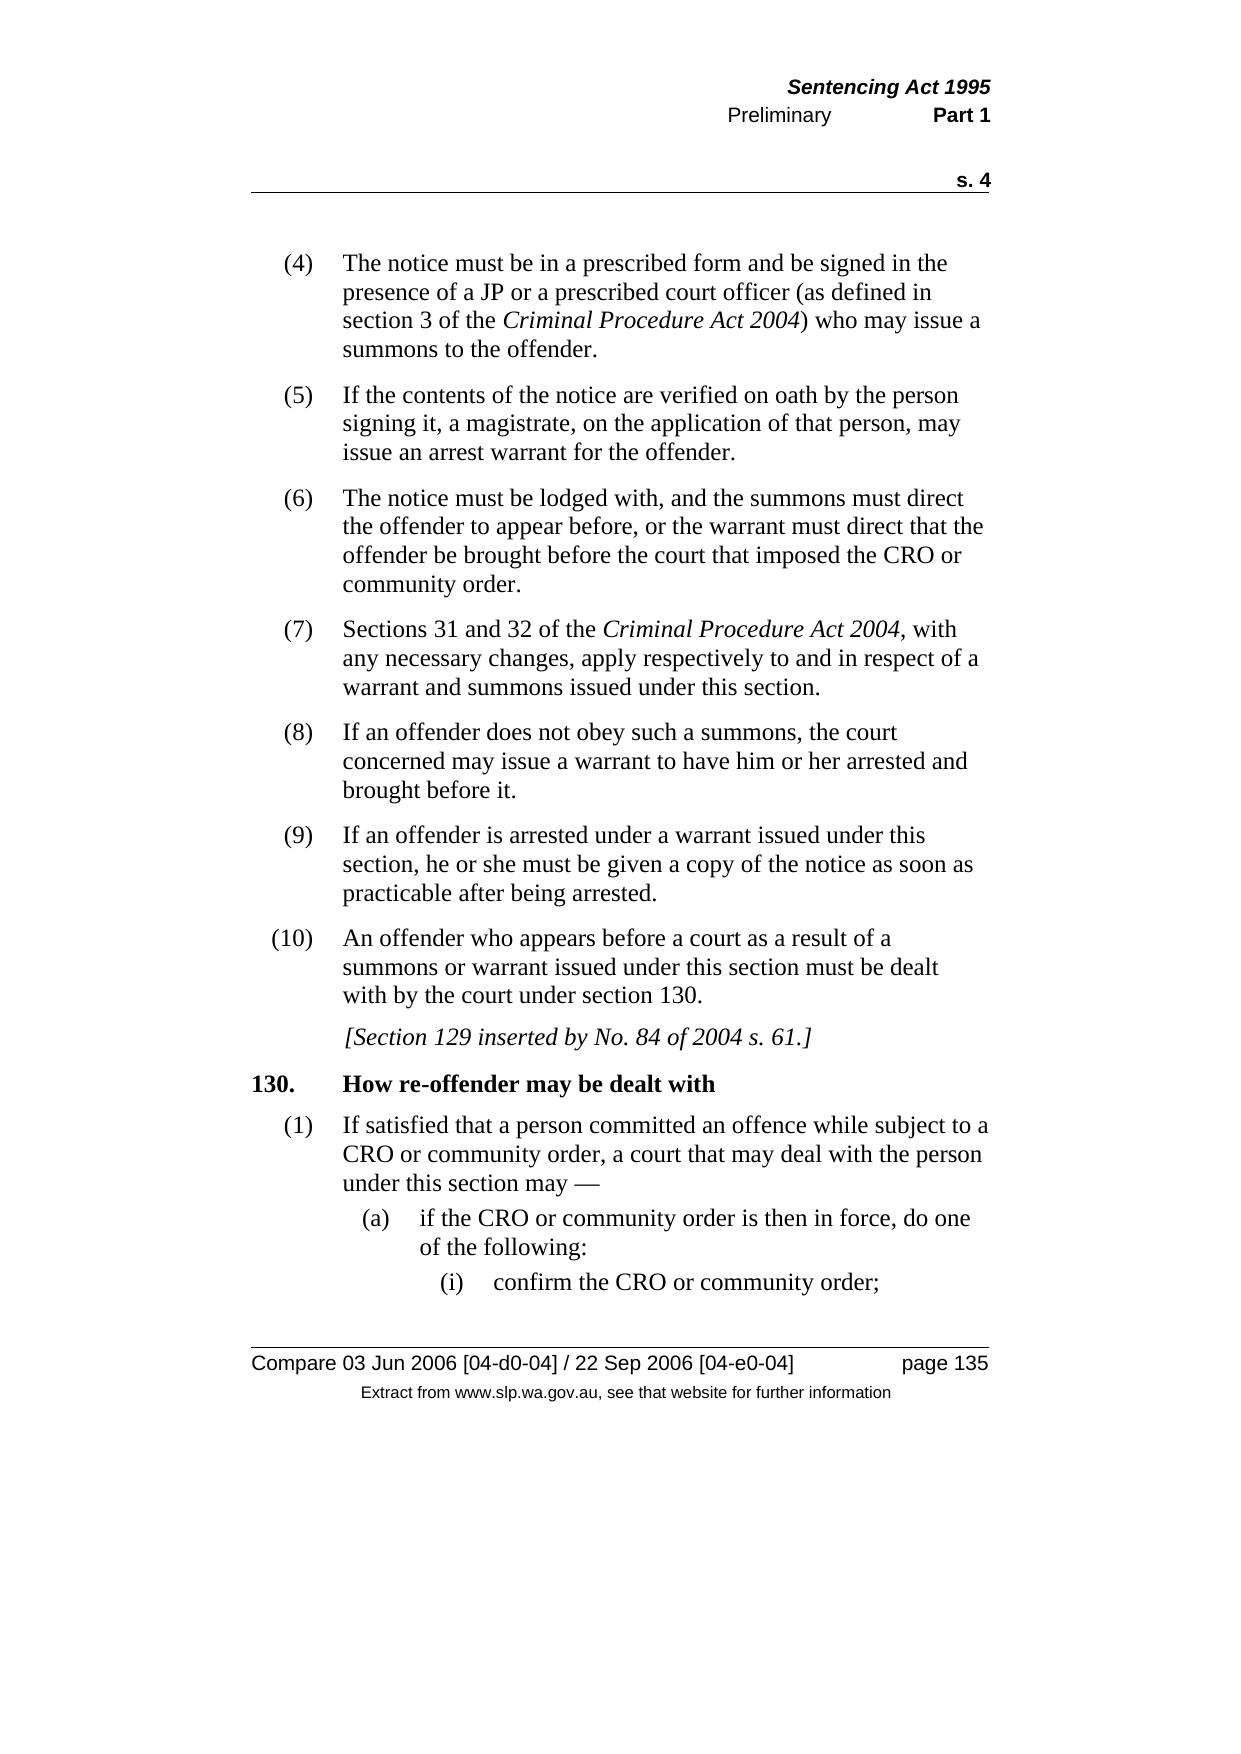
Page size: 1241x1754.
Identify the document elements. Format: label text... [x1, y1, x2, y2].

text (6) The notice must be lodged with, and the summons must direct the offender to appear before, or the warrant must direct that the offender be brought before the court that imposed the CRO or community order. [251, 483, 989, 598]
text (a) if the CRO or community order is then in force, do one of the following: [251, 1203, 989, 1261]
text (8) If an offender does not obey such a summons, the court concerned may issue a warrant to have him or her arrested and brought before it. [251, 717, 989, 803]
text (1) If satisfied that a person committed an offence while subject to a CRO or community order, a court that may deal with the person under this section may — [251, 1111, 989, 1197]
text [Section 129 inserted by No. 84 of 2004 s. 61.] [251, 1022, 989, 1051]
text (9) If an offender is arrested under a warrant issued under this section, he or she must be given a copy of the notice as soon as practicable after being arrested. [251, 820, 989, 906]
subtitle 130. How re-offender may be dealt with [251, 1069, 989, 1098]
text (5) If the contents of the notice are verified on oath by the person signing it, a magistrate, on the application of that person, may issue an arrest warrant for the offender. [251, 380, 989, 466]
text (4) The notice must be in a prescribed form and be signed in the presence of a JP or a prescribed court officer (as defined in section 3 of the Criminal Procedure Act 2004) who may issue a summons to the offender. [251, 248, 989, 363]
text (7) Sections 31 and 32 of the Criminal Procedure Act 2004, with any necessary changes, apply respectively to and in respect of a warrant and summons issued under this section. [251, 614, 989, 701]
text (i) confirm the CRO or community order; [251, 1267, 989, 1296]
text (10) An offender who appears before a court as a result of a summons or warrant issued under this section must be dealt with by the court under section 130. [251, 923, 989, 1009]
